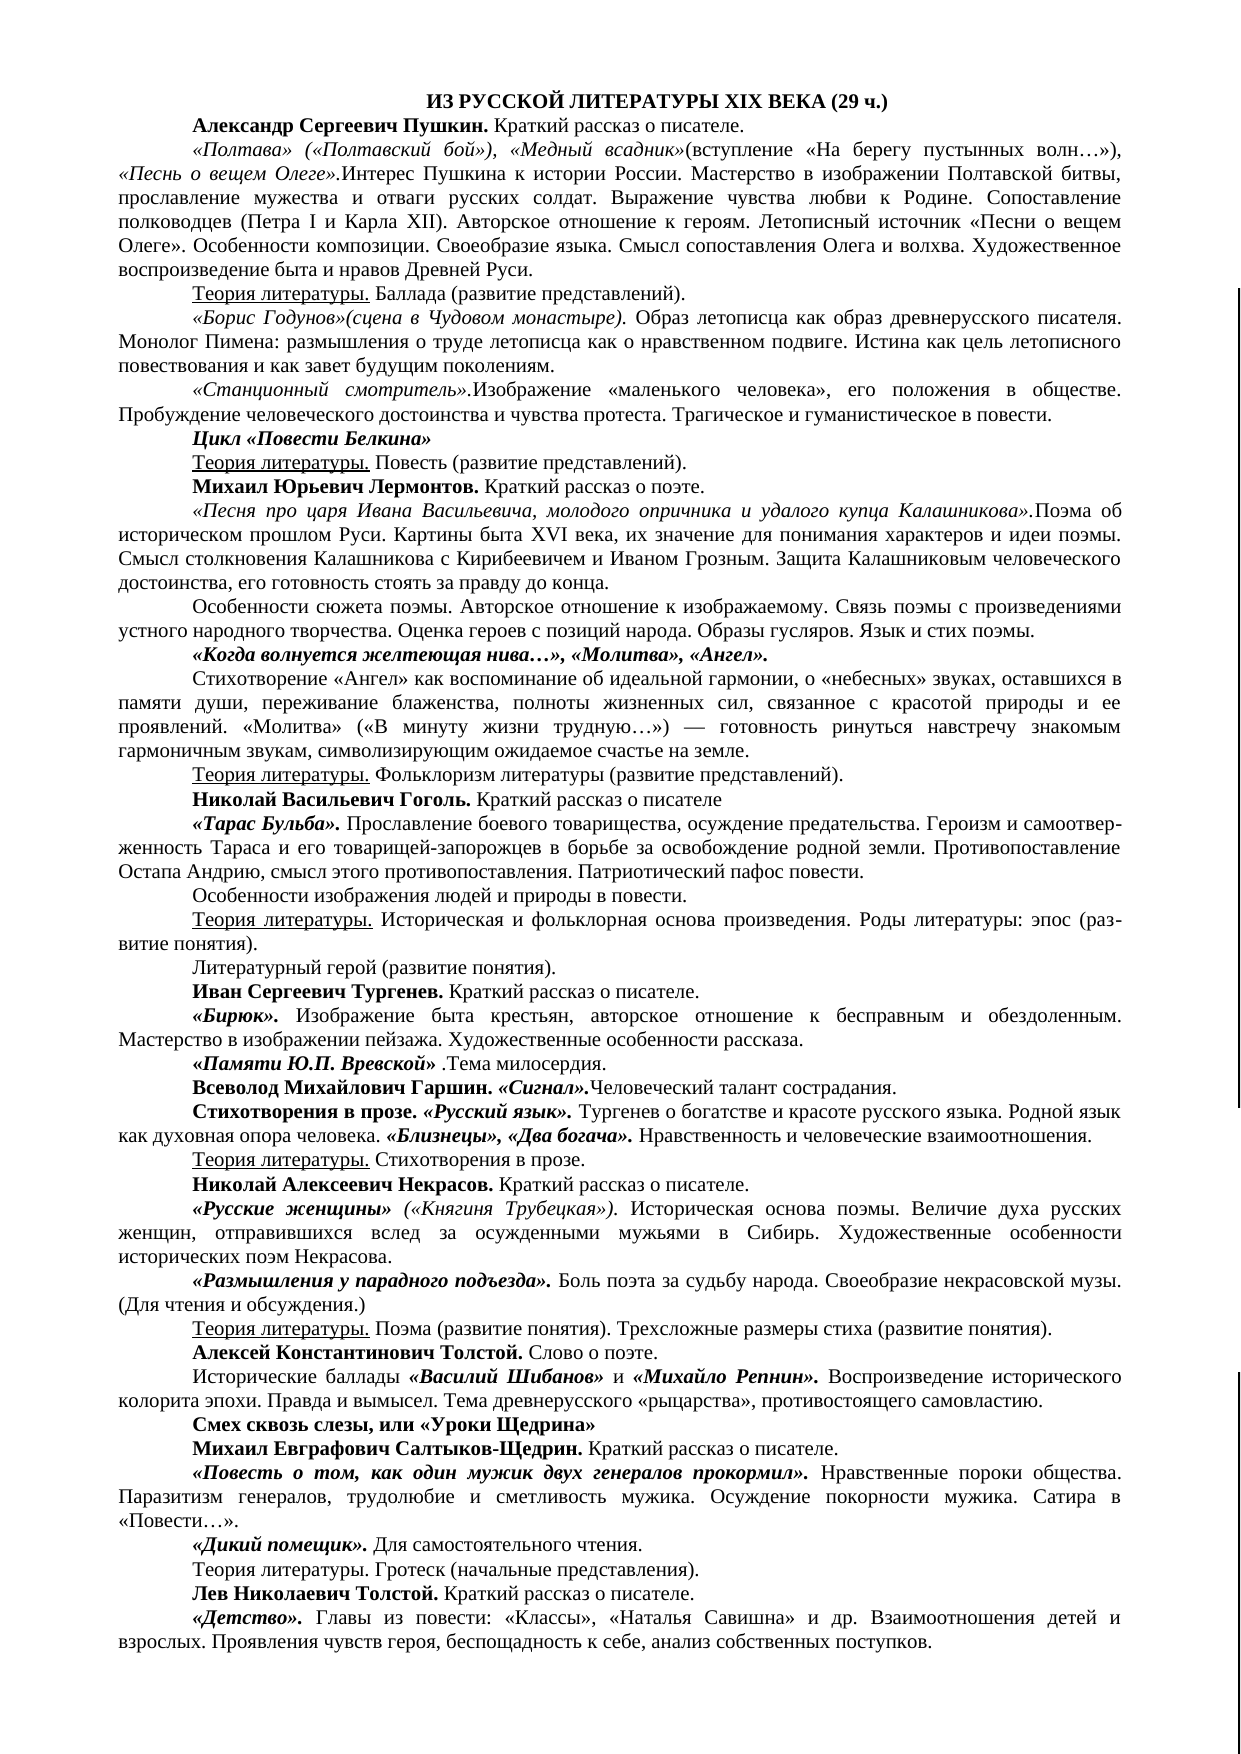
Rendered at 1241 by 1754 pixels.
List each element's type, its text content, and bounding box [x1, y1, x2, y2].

text «Дикий помещик». Для самостоятельного чтения. [118, 1532, 1122, 1556]
text Михаил Евграфович Салтыков-Щедрин. Краткий рассказ о писателе. [118, 1436, 1122, 1460]
text Теория литературы. Стихотворения в прозе. [118, 1147, 1122, 1171]
text Литературный герой (развитие понятия). [118, 955, 1122, 979]
text Алексей Константинович Толстой. Слово о поэте. [118, 1340, 1122, 1364]
text Особенности сюжета поэмы. Авторское отношение к изображаемому. Связь поэмы с произведениями устного народного творчества. Оценка героев с позиций народа. Образы гусляров. Язык и стих поэмы. [118, 594, 1122, 642]
text «Когда волнуется желтеющая нива…», «Молитва», «Ангел». [118, 642, 1122, 666]
text Теория литературы. Поэма (развитие понятия). Трехсложные размеры стиха (развитие понятия). [118, 1316, 1122, 1340]
text «Памяти Ю.П. Вревской» .Тема милосердия. [118, 1051, 1122, 1075]
text Теория литературы. Баллада (развитие представлений). [118, 281, 1122, 305]
text Особенности изображения людей и природы в повести. [118, 883, 1122, 907]
text Цикл «Повести Белкина» [118, 426, 1122, 449]
text Теория литературы. Повесть (развитие представлений). [118, 449, 1122, 474]
text Смех сквозь слезы, или «Уроки Щедрина» [118, 1412, 1122, 1436]
text Всеволод Михайлович Гаршин. «Сигнал».Человеческий талант сострадания. [118, 1075, 1122, 1099]
text Стихотворения в прозе. «Русский язык». Тургенев о богатстве и красоте русского языка. Родной язык как духовная опора человека. «Близнецы», «Два богача». Нравственность и человеческие взаимоотношения. [118, 1099, 1122, 1147]
text Николай Васильевич Гоголь. Краткий рассказ о писателе [118, 786, 1122, 811]
text «Песня про царя Ивана Васильевича, молодого опричника и удалого купца Калашникова».Поэма об историческом прошлом Руси. Картины быта XVI века, их значение для понимания характеров и идеи поэмы. Смысл столкновения Калашникова с Кирибеевичем и Иваном Грозным. Защита Калашниковым человеческого достоинства, его готовность стоять за правду до конца. [118, 498, 1122, 594]
text Александр Сергеевич Пушкин. Краткий рассказ о писателе. [118, 113, 1122, 137]
text Исторические баллады «Василий Шибанов» и «Михайло Репнин». Воспроизведение исторического колорита эпохи. Правда и вымысел. Тема древнерусского «рыцарства», противостоящего самовластию. [118, 1364, 1122, 1412]
text Стихотворение «Ангел» как воспоминание об идеальной гармонии, о «небесных» звуках, оставшихся в памяти души, переживание блаженства, полноты жизненных сил, связанное с красотой природы и ее проявлений. «Молитва» («В минуту жизни трудную…») — готовность ринуться навстречу знакомым гармоничным звукам, символизирующим ожидаемое счастье на земле. [118, 666, 1122, 762]
text ИЗ РУССКОЙ ЛИТЕРАТУРЫ XIX ВЕКА (29 ч.) [118, 89, 1122, 113]
text «Детство». Главы из повести: «Классы», «Наталья Савишна» и др. Взаимоотношения детей и взрослых. Проявления чувств героя, беспощадность к себе, анализ собственных поступков. [118, 1604, 1122, 1653]
text Теория литературы. Гротеск (начальные представления). [118, 1556, 1122, 1581]
text Теория литературы. Историческая и фольклорная основа произведения. Роды литературы: эпос (развитие понятия). [118, 907, 1122, 955]
text «Бирюк». Изображение быта крестьян, авторское отношение к бесправным и обездоленным. Мастерство в изображении пейзажа. Художественные особенности рассказа. [118, 1003, 1122, 1051]
text «Борис Годунов»(сцена в Чудовом монастыре). Образ летописца как образ древнерусского писателя. Монолог Пимена: размышления о труде летописца как о нравственном подвиге. Истина как цель летописного повествования и как завет будущим поколениям. [118, 305, 1122, 377]
text Лев Николаевич Толстой. Краткий рассказ о писателе. [118, 1581, 1122, 1604]
text Михаил Юрьевич Лермонтов. Краткий рассказ о поэте. [118, 474, 1122, 498]
text «Русские женщины» («Княгиня Трубецкая»). Историческая основа поэмы. Величие духа русских женщин, отправившихся вслед за осужденными мужьями в Сибирь. Художественные особенности исторических поэм Некрасова. [118, 1196, 1122, 1268]
text «Тарас Бульба». Прославление боевого товарищества, осуждение предательства. Героизм и самоотверженность Тараса и его товарищей-запорожцев в борьбе за освобождение родной земли. Противопоставление Остапа Андрию, смысл этого противопоставления. Патриотический пафос повести. [118, 811, 1122, 883]
text «Полтава» («Полтавский бой»), «Медный всадник»(вступление «На берегу пустынных волн…»), «Песнь о вещем Олеге».Интерес Пушкина к истории России. Мастерство в изображении Полтавской битвы, прославление мужества и отваги русских солдат. Выражение чувства любви к Родине. Сопоставление полководцев (Петра I и Карла XII). Авторское отношение к героям. Летописный источник «Песни о вещем Олеге». Особенности композиции. Своеобразие языка. Смысл сопоставления Олега и волхва. Художественное воспроизведение быта и нравов Древней Руси. [118, 137, 1122, 281]
text Николай Алексеевич Некрасов. Краткий рассказ о писателе. [118, 1171, 1122, 1196]
text «Повесть о том, как один мужик двух генералов прокормил». Нравственные пороки общества. Паразитизм генералов, трудолюбие и сметливость мужика. Осуждение покорности мужика. Сатира в «Повести…». [118, 1460, 1122, 1532]
text Теория литературы. Фольклоризм литературы (развитие представлений). [118, 762, 1122, 786]
text «Станционный смотритель».Изображение «маленького человека», его положения в обществе. Пробуждение человеческого достоинства и чувства протеста. Трагическое и гуманистическое в повести. [118, 377, 1122, 426]
text «Размышления у парадного подъезда». Боль поэта за судьбу народа. Своеобразие некрасовской музы. (Для чтения и обсуждения.) [118, 1268, 1122, 1316]
text Иван Сергеевич Тургенев. Краткий рассказ о писателе. [118, 979, 1122, 1003]
